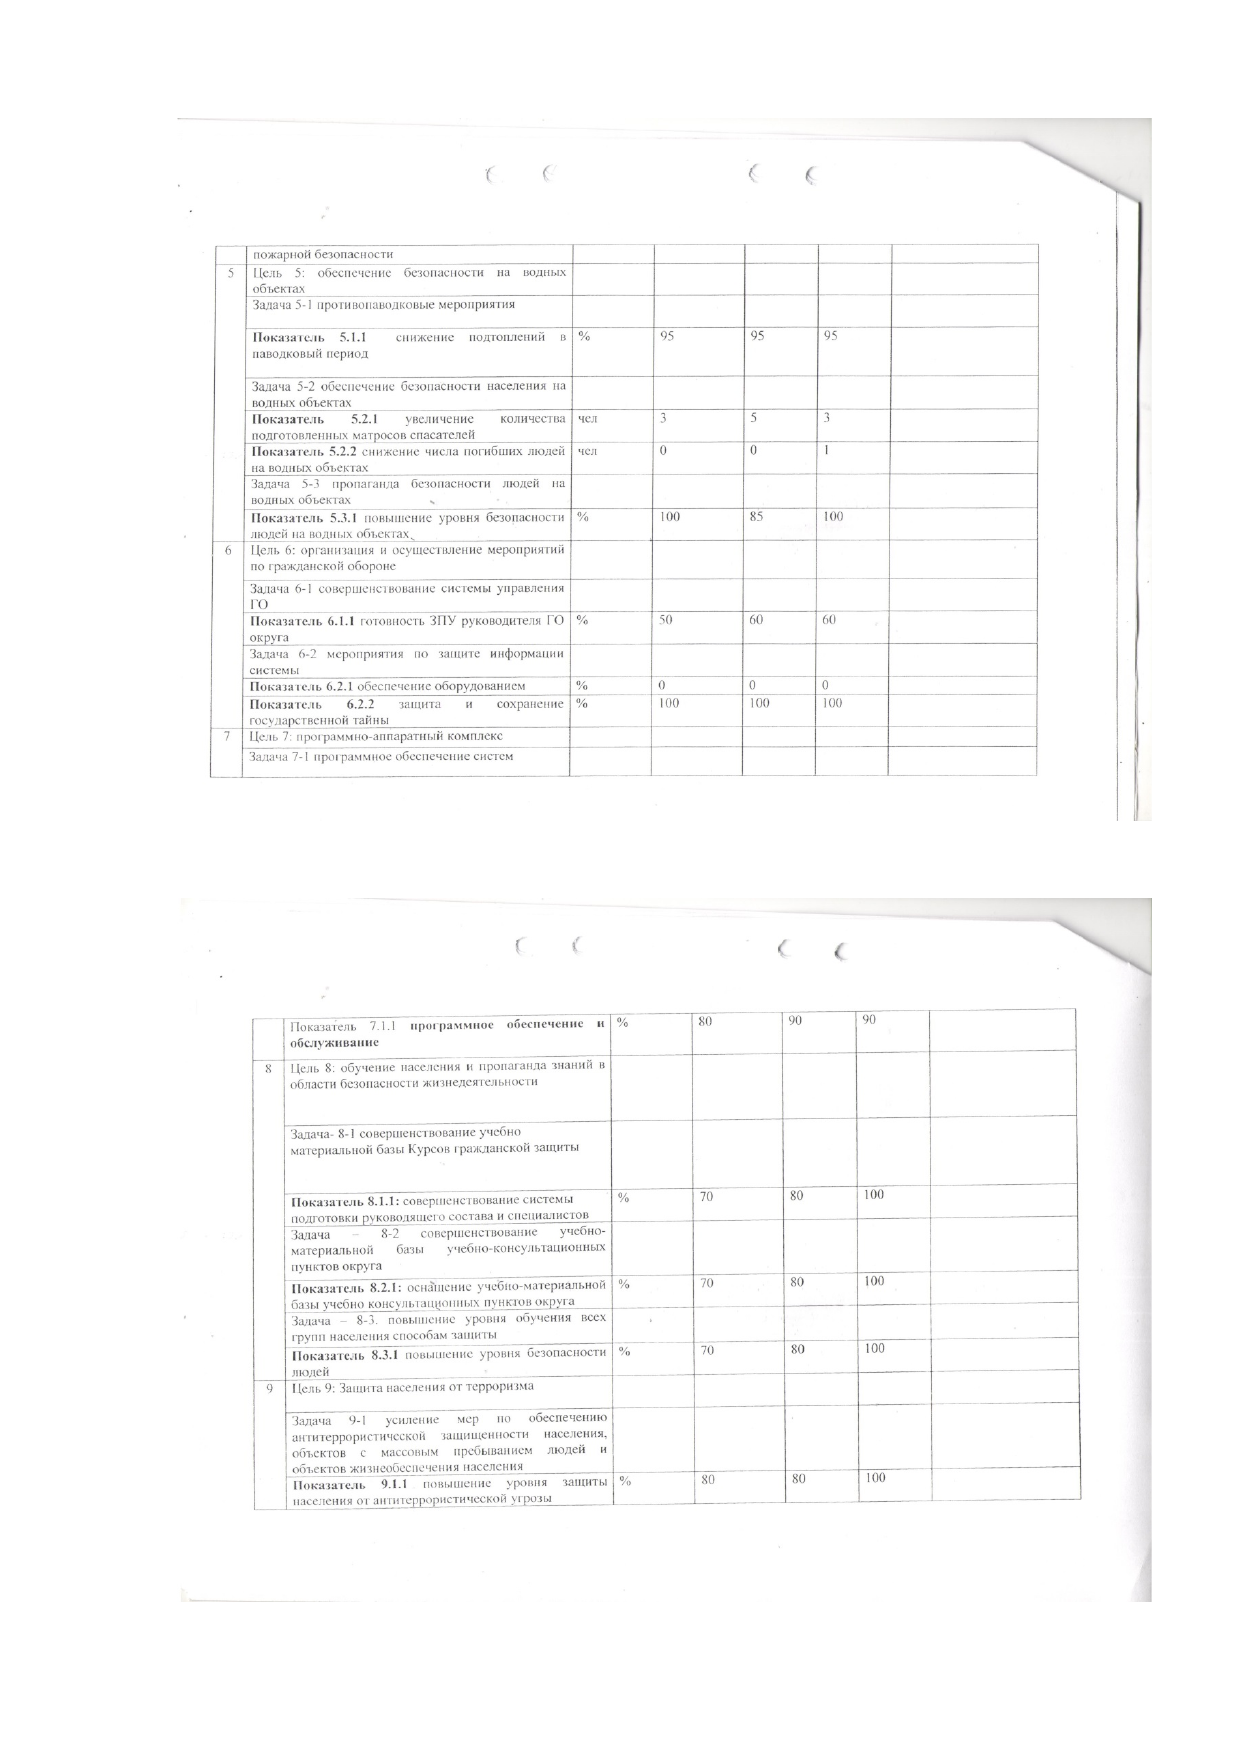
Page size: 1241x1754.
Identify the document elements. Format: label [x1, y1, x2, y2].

picture [177, 118, 1152, 821]
picture [177, 898, 1152, 1602]
